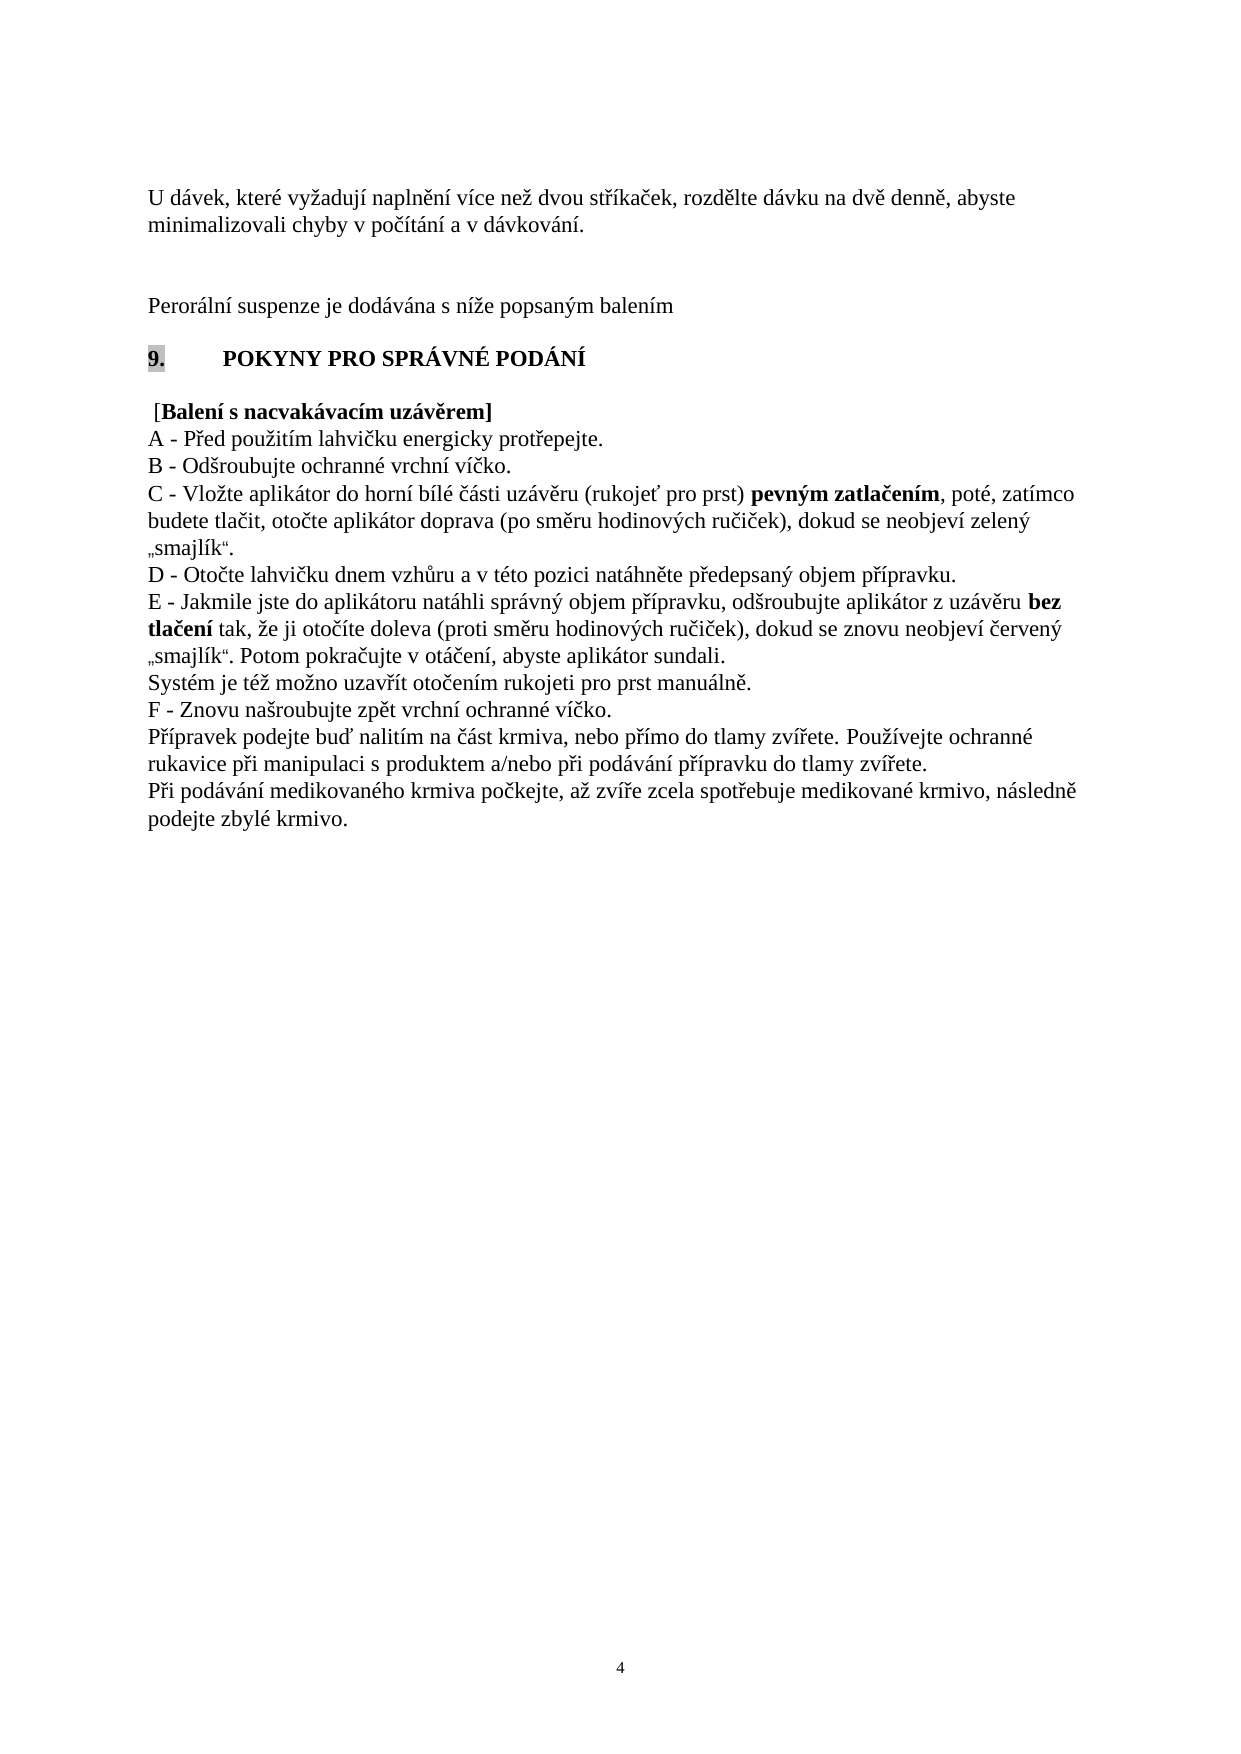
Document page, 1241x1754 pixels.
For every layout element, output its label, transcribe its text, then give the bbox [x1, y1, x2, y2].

text Systém je též možno uzavřít otočením rukojeti pro prst manuálně. [148, 669, 1092, 696]
text B - Odšroubujte ochranné vrchní víčko. [148, 452, 1092, 479]
text [Balení s nacvakávacím uzávěrem] [148, 398, 1092, 425]
text Přípravek podejte buď nalitím na část krmiva, nebo přímo do tlamy zvířete. Používejte ochranné rukavice při manipulaci s produktem a/nebo při podávání přípravku do tlamy zvířete. [148, 723, 1092, 777]
text 9. POKYNY PRO SPRÁVNÉ PODÁNÍ [165, 345, 1092, 372]
text D - Otočte lahvičku dnem vzhůru a v této pozici natáhněte předepsaný objem přípravku. [148, 561, 1092, 588]
text C - Vložte aplikátor do horní bílé části uzávěru (rukojeť pro prst) pevným zatlačením, poté, zatímco budete tlačit, otočte aplikátor doprava (po směru hodinových ručiček), dokud se neobjeví zelený „smajlík“. [148, 479, 1092, 561]
text Při podávání medikovaného krmiva počkejte, až zvíře zcela spotřebuje medikované krmivo, následně podejte zbylé krmivo. [148, 777, 1092, 831]
text A - Před použitím lahvičku energicky protřepejte. [148, 425, 1092, 452]
text Perorální suspenze je dodávána s níže popsaným balením [148, 292, 1092, 319]
text E - Jakmile jste do aplikátoru natáhli správný objem přípravku, odšroubujte aplikátor z uzávěru bez tlačení tak, že ji otočíte doleva (proti směru hodinových ručiček), dokud se znovu neobjeví červený „smajlík“. Potom pokračujte v otáčení, abyste aplikátor sundali. [148, 588, 1092, 669]
text F - Znovu našroubujte zpět vrchní ochranné víčko. [148, 696, 1092, 723]
text U dávek, které vyžadují naplnění více než dvou stříkaček, rozdělte dávku na dvě denně, abyste minimalizovali chyby v počítání a v dávkování. [148, 184, 1092, 238]
